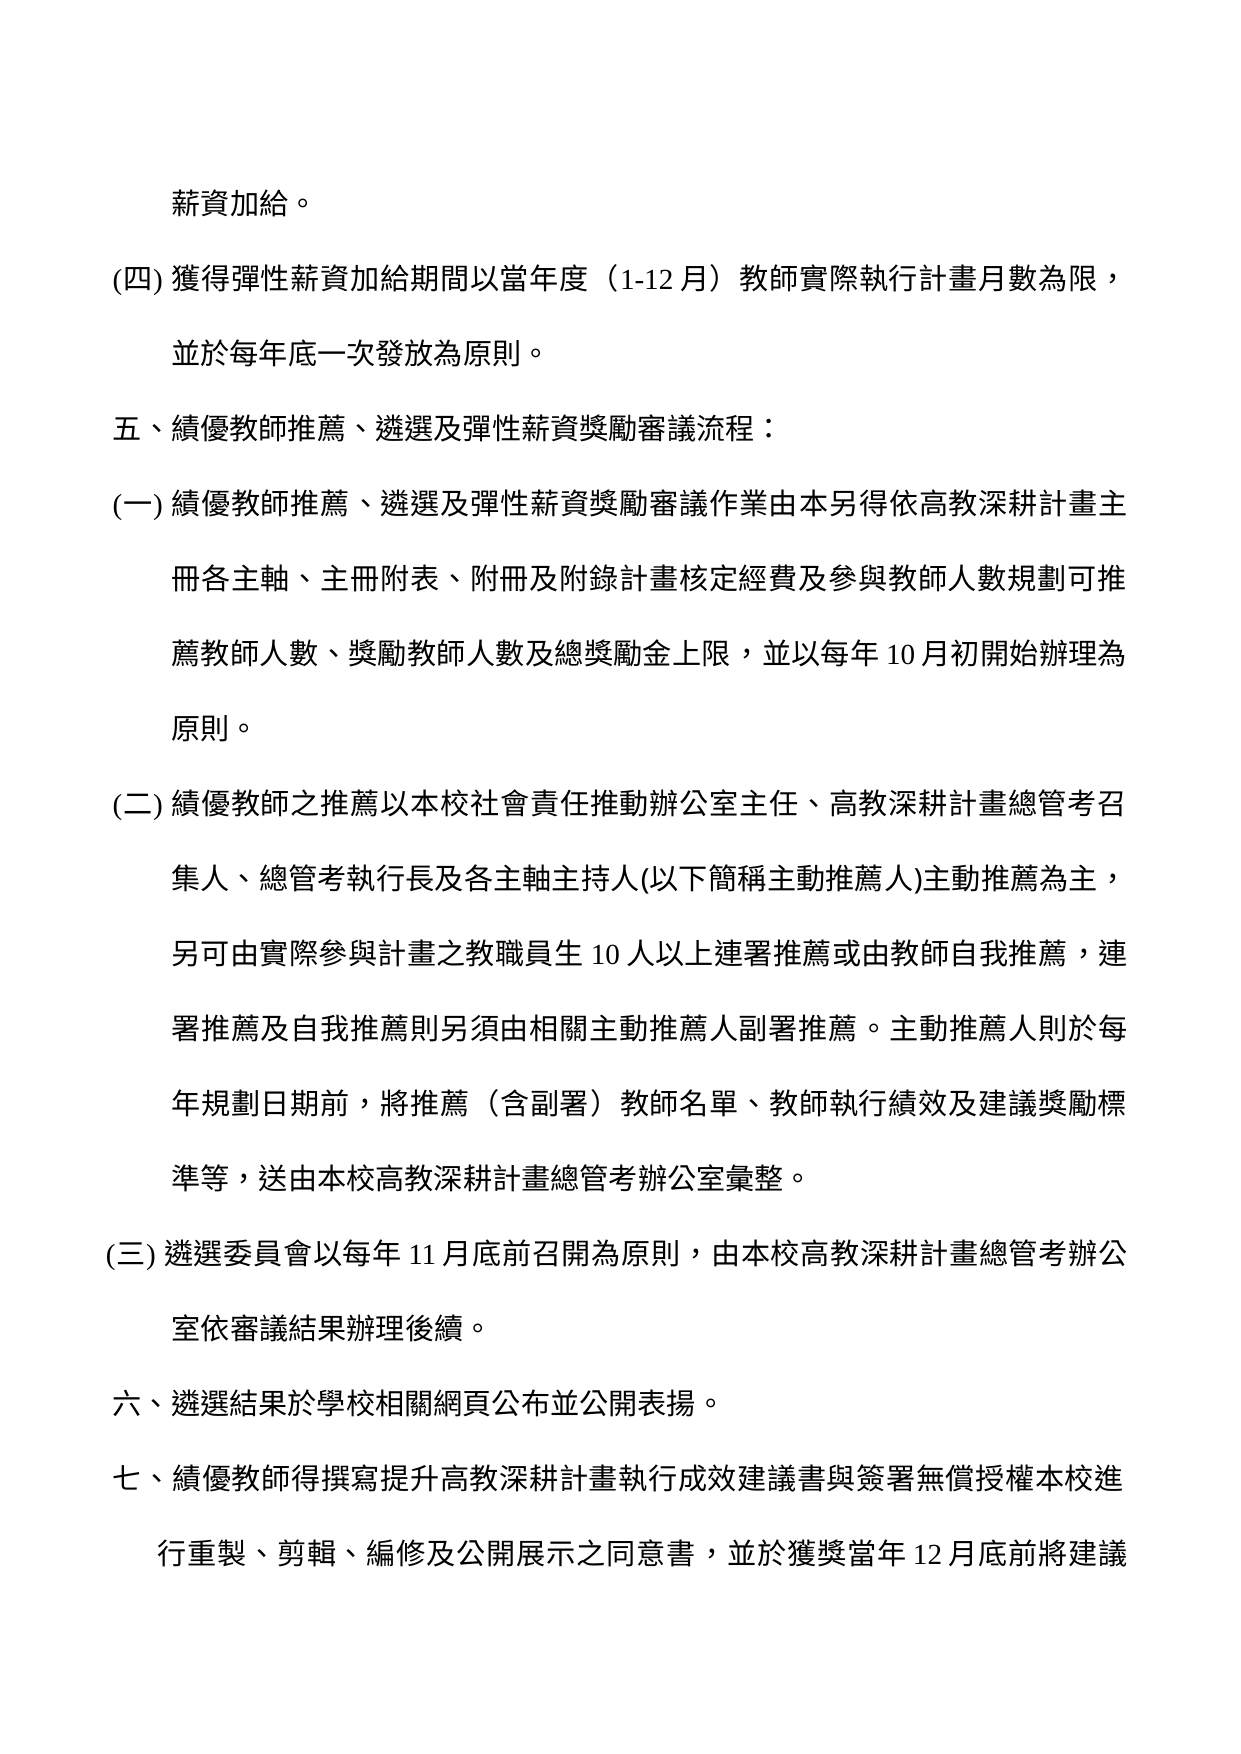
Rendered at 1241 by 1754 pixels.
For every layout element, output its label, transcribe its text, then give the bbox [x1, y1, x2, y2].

text (一) 績優教師推薦、遴選及彈性薪資獎勵審議作業由本另得依高教深耕計畫主冊各主軸、主冊附表、附冊及附錄計畫核定經費及參與教師人數規劃可推薦教師人數、獎勵教師人數及總獎勵金上限，並以每年10月初開始辦理為原則。 [112, 464, 1128, 764]
text 六、遴選結果於學校相關網頁公布並公開表揚。 [112, 1364, 1128, 1439]
text (四) 獲得彈性薪資加給期間以當年度（1-12月）教師實際執行計畫月數為限，並於每年底一次發放為原則。 [112, 239, 1128, 389]
text 五、績優教師推薦、遴選及彈性薪資獎勵審議流程： [113, 389, 1128, 464]
text (三) 遴選委員會以每年11月底前召開為原則，由本校高教深耕計畫總管考辦公室依審議結果辦理後續。 [98, 1214, 1128, 1364]
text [113, 164, 1128, 239]
text (二) 績優教師之推薦以本校社會責任推動辦公室主任、高教深耕計畫總管考召集人、總管考執行長及各主軸主持人(以下簡稱主動推薦人)主動推薦為主，另可由實際參與計畫之教職員生10人以上連署推薦或由教師自我推薦，連署推薦及自我推薦則另須由相關主動推薦人副署推薦。主動推薦人則於每年規劃日期前，將推薦（含副署）教師名單、教師執行績效及建議獎勵標準等，送由本校高教深耕計畫總管考辦公室彙整。 [112, 764, 1128, 1214]
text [112, 1439, 1128, 1589]
